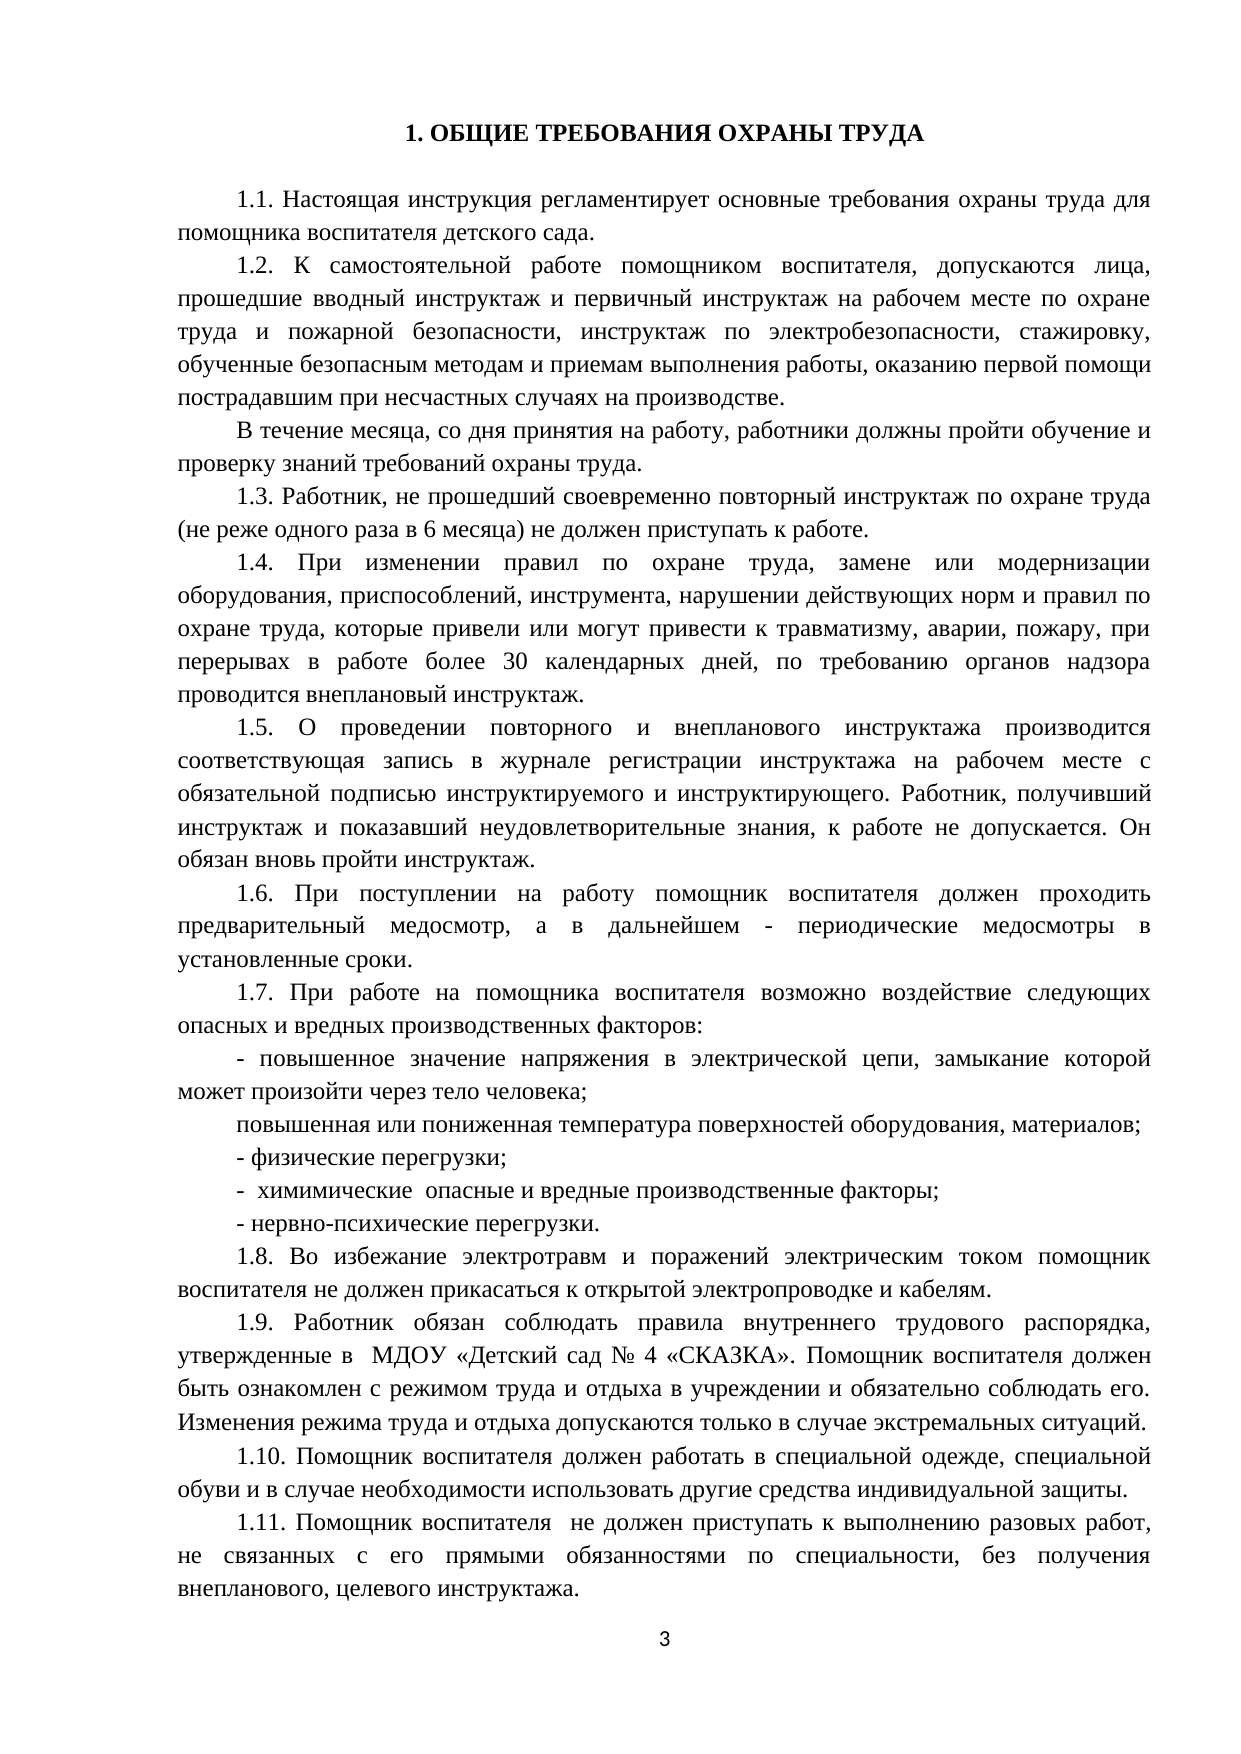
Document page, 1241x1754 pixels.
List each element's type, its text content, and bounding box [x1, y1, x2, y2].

text 1.6. При поступлении на работу помощник воспитателя должен проходить предварительный медосмотр, а в дальнейшем - периодические медосмотры в установленные сроки. [177, 878, 1152, 972]
text 1.1. Настоящая инструкция регламентирует основные требования охраны труда для помощника воспитателя детского сада. [177, 184, 1152, 246]
text - нервно-психические перегрузки. [177, 1208, 1152, 1237]
text 1.4. При изменении правил по охране труда, замене или модернизации оборудования, приспособлений, инструмента, нарушении действующих норм и правил по охране труда, которые привели или могут привести к травматизму, аварии, пожару, при перерывах в работе более 30 календарных дней, по требованию органов надзора проводится внеплановый инструктаж. [177, 547, 1152, 708]
text - химимические опасные и вредные производственные факторы; [177, 1175, 1152, 1203]
text В течение месяца, со дня принятия на работу, работники должны пройти обучение и проверку знаний требований охраны труда. [177, 415, 1152, 477]
text 1.8. Во избежание электротравм и поражений электрическим током помощник воспитателя не должен прикасаться к открытой электропроводке и кабелям. [177, 1241, 1152, 1303]
text повышенная или пониженная температура поверхностей оборудования, материалов; [177, 1109, 1152, 1137]
text - физические перегрузки; [177, 1142, 1152, 1171]
text 1.2. К самостоятельной работе помощником воспитателя, допускаются лица, прошедшие вводный инструктаж и первичный инструктаж на рабочем месте по охране труда и пожарной безопасности, инструктаж по электробезопасности, стажировку, обученные безопасным методам и приемам выполнения работы, оказанию первой помощи пострадавшим при несчастных случаях на производстве. [177, 250, 1152, 411]
text 1.7. При работе на помощника воспитателя возможно воздействие следующих опасных и вредных производственных факторов: [177, 977, 1152, 1038]
text 1.11. Помощник воспитателя не должен приступать к выполнению разовых работ, не связанных с его прямыми обязанностями по специальности, без получения внепланового, целевого инструктажа. [177, 1507, 1152, 1602]
text 1.3. Работник, не прошедший своевременно повторный инструктаж по охране труда (не реже одного раза в 6 месяца) не должен приступать к работе. [177, 481, 1152, 543]
text 1.10. Помощник воспитателя должен работать в специальной одежде, специальной обуви и в случае необходимости использовать другие средства индивидуальной защиты. [177, 1441, 1152, 1503]
text 1.9. Работник обязан соблюдать правила внутреннего трудового распорядка, утвержденные в МДОУ «Детский сад № 4 «СКАЗКА». Помощник воспитателя должен быть ознакомлен с режимом труда и отдыха в учреждении и обязательно соблюдать его. Изменения режима труда и отдыха допускаются только в случае экстремальных ситуаций. [177, 1307, 1152, 1437]
text 1. ОБЩИЕ ТРЕБОВАНИЯ ОХРАНЫ ТРУДА [177, 118, 1152, 147]
text 1.5. О проведении повторного и внепланового инструктажа производится соответствующая запись в журнале регистрации инструктажа на рабочем месте с обязательной подписью инструктируемого и инструктирующего. Работник, получивший инструктаж и показавший неудовлетворительные знания, к работе не допускается. Он обязан вновь пройти инструктаж. [177, 712, 1152, 873]
text - повышенное значение напряжения в электрической цепи, замыкание которой может произойти через тело человека; [177, 1043, 1152, 1104]
